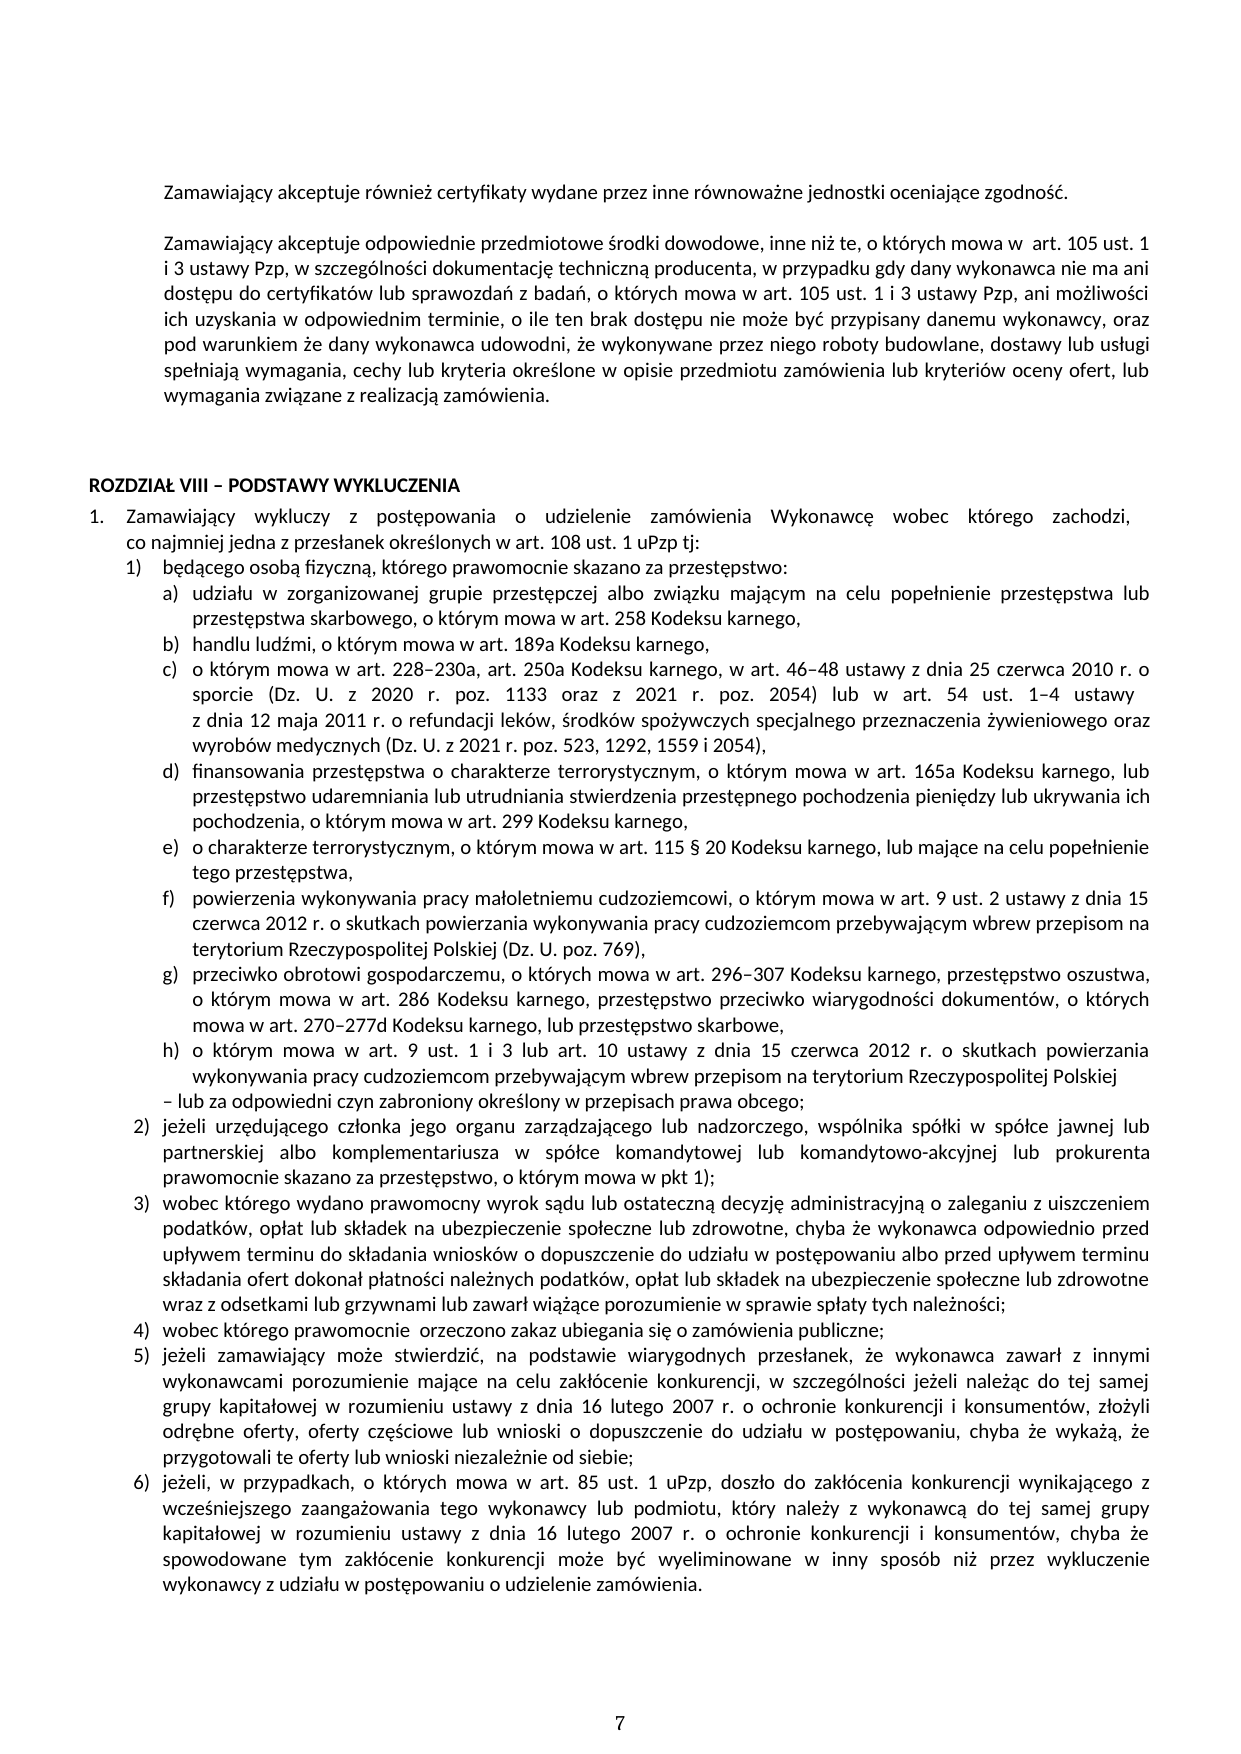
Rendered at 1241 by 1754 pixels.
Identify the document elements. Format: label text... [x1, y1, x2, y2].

list jeżeli, w przypadkach, o których mowa w art. 85 ust. 1 uPzp, doszło do zakłócenia konkurencji wynikającego z wcześniejszego zaangażowania tego wykonawcy lub podmiotu, który należy z wykonawcą do tej samej grupy kapitałowej w rozumieniu ustawy z dnia 16 lutego 2007 r. o ochronie konkurencji i konsumentów, chyba że spowodowane tym zakłócenie konkurencji może być wyeliminowane w inny sposób niż przez wykluczenie wykonawcy z udziału w postępowaniu o udzielenie zamówienia. [133, 1469, 1152, 1597]
list będącego osobą fizyczną, którego prawomocnie skazano za przestępstwo: [125, 554, 1152, 580]
list Zamawiający wykluczy z postępowania o udzielenie zamówienia Wykonawcę wobec którego zachodzi, co najmniej jedna z przesłanek określonych w art. 108 ust. 1 uPzp tj: [89, 504, 1152, 554]
list jeżeli urzędującego członka jego organu zarządzającego lub nadzorczego, wspólnika spółki w spółce jawnej lub partnerskiej albo komplementariusza w spółce komandytowej lub komandytowo-akcyjnej lub prokurenta prawomocnie skazano za przestępstwo, o którym mowa w pkt 1); [133, 1114, 1152, 1190]
list udziału w zorganizowanej grupie przestępczej albo związku mającym na celu popełnienie przestępstwa lub przestępstwa skarbowego, o którym mowa w art. 258 Kodeksu karnego, [162, 580, 1152, 631]
text ROZDZIAŁ VIII – PODSTAWY WYKLUCZENIA [89, 472, 1152, 497]
list powierzenia wykonywania pracy małoletniemu cudzoziemcowi, o którym mowa w art. 9 ust. 2 ustawy z dnia 15 czerwca 2012 r. o skutkach powierzania wykonywania pracy cudzoziemcom przebywającym wbrew przepisom na terytorium Rzeczypospolitej Polskiej (Dz. U. poz. 769), [162, 885, 1152, 961]
list o charakterze terrorystycznym, o którym mowa w art. 115 § 20 Kodeksu karnego, lub mające na celu popełnienie tego przestępstwa, [162, 834, 1152, 885]
text – lub za odpowiedni czyn zabroniony określony w przepisach prawa obcego; [162, 1088, 1152, 1114]
list wobec którego wydano prawomocny wyrok sądu lub ostateczną decyzję administracyjną o zaleganiu z uiszczeniem podatków, opłat lub składek na ubezpieczenie społeczne lub zdrowotne, chyba że wykonawca odpowiednio przed upływem terminu do składania wniosków o dopuszczenie do udziału w postępowaniu albo przed upływem terminu składania ofert dokonał płatności należnych podatków, opłat lub składek na ubezpieczenie społeczne lub zdrowotne wraz z odsetkami lub grzywnami lub zawarł wiążące porozumienie w sprawie spłaty tych należności; [133, 1190, 1152, 1317]
list finansowania przestępstwa o charakterze terrorystycznym, o którym mowa w art. 165a Kodeksu karnego, lub przestępstwo udaremniania lub utrudniania stwierdzenia przestępnego pochodzenia pieniędzy lub ukrywania ich pochodzenia, o którym mowa w art. 299 Kodeksu karnego, [162, 758, 1152, 834]
list o którym mowa w art. 228–230a, art. 250a Kodeksu karnego, w art. 46–48 ustawy z dnia 25 czerwca 2010 r. o sporcie (Dz. U. z 2020 r. poz. 1133 oraz z 2021 r. poz. 2054) lub w art. 54 ust. 1–4 ustawy z dnia 12 maja 2011 r. o refundacji leków, środków spożywczych specjalnego przeznaczenia żywieniowego oraz wyrobów medycznych (Dz. U. z 2021 r. poz. 523, 1292, 1559 i 2054), [162, 656, 1152, 758]
list Zamawiający akceptuje również certyfikaty wydane przez inne równoważne jednostki oceniające zgodność. [164, 179, 1152, 204]
list jeżeli zamawiający może stwierdzić, na podstawie wiarygodnych przesłanek, że wykonawca zawarł z innymi wykonawcami porozumienie mające na celu zakłócenie konkurencji, w szczególności jeżeli należąc do tej samej grupy kapitałowej w rozumieniu ustawy z dnia 16 lutego 2007 r. o ochronie konkurencji i konsumentów, złożyli odrębne oferty, oferty częściowe lub wnioski o dopuszczenie do udziału w postępowaniu, chyba że wykażą, że przygotowali te oferty lub wnioski niezależnie od siebie; [133, 1342, 1152, 1469]
list o którym mowa w art. 9 ust. 1 i 3 lub art. 10 ustawy z dnia 15 czerwca 2012 r. o skutkach powierzania wykonywania pracy cudzoziemcom przebywającym wbrew przepisom na terytorium Rzeczypospolitej Polskiej [162, 1037, 1152, 1088]
list przeciwko obrotowi gospodarczemu, o których mowa w art. 296–307 Kodeksu karnego, przestępstwo oszustwa, o którym mowa w art. 286 Kodeksu karnego, przestępstwo przeciwko wiarygodności dokumentów, o których mowa w art. 270–277d Kodeksu karnego, lub przestępstwo skarbowe, [162, 961, 1152, 1037]
list Zamawiający akceptuje odpowiednie przedmiotowe środki dowodowe, inne niż te, o których mowa w art. 105 ust. 1 i 3 ustawy Pzp, w szczególności dokumentację techniczną producenta, w przypadku gdy dany wykonawca nie ma ani dostępu do certyfikatów lub sprawozdań z badań, o których mowa w art. 105 ust. 1 i 3 ustawy Pzp, ani możliwości ich uzyskania w odpowiednim terminie, o ile ten brak dostępu nie może być przypisany danemu wykonawcy, oraz pod warunkiem że dany wykonawca udowodni, że wykonywane przez niego roboty budowlane, dostawy lub usługi spełniają wymagania, cechy lub kryteria określone w opisie przedmiotu zamówienia lub kryteriów oceny ofert, lub wymagania związane z realizacją zamówienia. [164, 230, 1152, 408]
list handlu ludźmi, o którym mowa w art. 189a Kodeksu karnego, [162, 631, 1152, 656]
list wobec którego prawomocnie orzeczono zakaz ubiegania się o zamówienia publiczne; [133, 1317, 1152, 1342]
